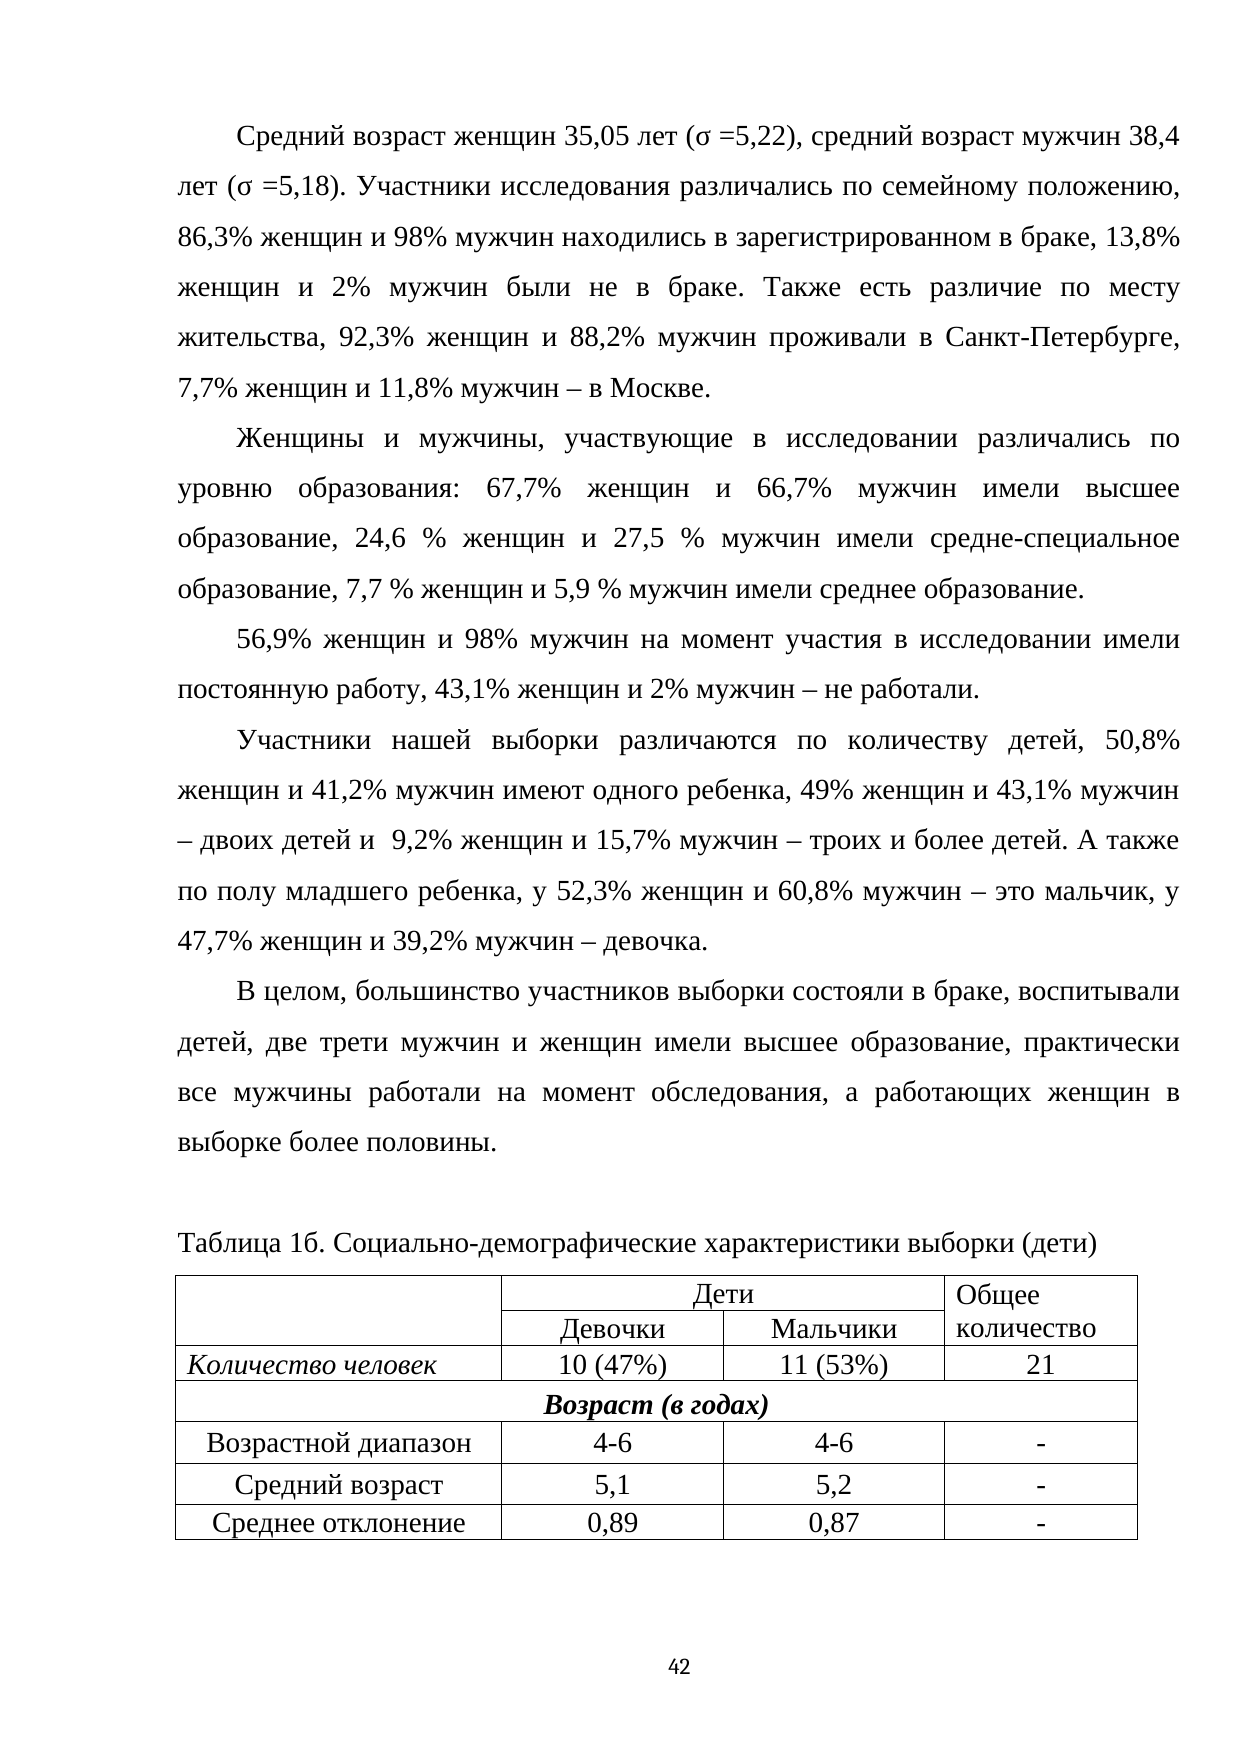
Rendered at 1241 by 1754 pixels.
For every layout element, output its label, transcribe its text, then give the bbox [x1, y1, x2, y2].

table_cell 4-6 [502, 1422, 723, 1462]
table_cell 0,89 [502, 1505, 723, 1539]
table_header [176, 1276, 501, 1344]
table_cell 4-6 [724, 1422, 944, 1462]
table_cell 5,2 [724, 1464, 944, 1504]
text Таблица 1б. Социально-демографические характеристики выборки (дети) [177, 1225, 1181, 1258]
table_cell Возраст (в годах) [176, 1381, 1137, 1421]
table_cell 5,1 [502, 1464, 723, 1504]
table_cell Девочки [502, 1311, 723, 1344]
table_cell 0,87 [724, 1505, 944, 1539]
table_header Дети [502, 1276, 944, 1310]
text Участники нашей выборки различаются по количеству детей, 50,8% женщин и 41,2% мужчин имеют одного ребенка, 49% женщин и 43,1% мужчин – двоих детей и 9,2% женщин и 15,7% мужчин – троих и более детей. А также по полу младшего ребенка, у 52,3% женщин и 60,8% мужчин – это мальчик, у 47,7% женщин и 39,2% мужчин – девочка. [177, 722, 1181, 957]
text Женщины и мужчины, участвующие в исследовании различались по уровню образования: 67,7% женщин и 66,7% мужчин имели высшее образование, 24,6 % женщин и 27,5 % мужчин имели средне-специальное образование, 7,7 % женщин и 5,9 % мужчин имели среднее образование. [177, 420, 1181, 604]
text Средний возраст женщин 35,05 лет (σ =5,22), средний возраст мужчин 38,4 лет (σ =5,18). Участники исследования различались по семейному положению, 86,3% женщин и 98% мужчин находились в зарегистрированном в браке, 13,8% женщин и 2% мужчин были не в браке. Также есть различие по месту жительства, 92,3% женщин и 88,2% мужчин проживали в Санкт-Петербурге, 7,7% женщин и 11,8% мужчин – в Москве. [177, 118, 1181, 403]
table_cell - [945, 1422, 1137, 1462]
table_cell Мальчики [724, 1311, 944, 1344]
table_cell 11 (53%) [724, 1346, 944, 1380]
table_cell Возрастной диапазон [176, 1422, 501, 1462]
table_cell - [945, 1464, 1137, 1504]
table_cell Средний возраст [176, 1464, 501, 1504]
table_header Общее количество [945, 1276, 1137, 1344]
table_cell 21 [945, 1346, 1137, 1380]
text 56,9% женщин и 98% мужчин на момент участия в исследовании имели постоянную работу, 43,1% женщин и 2% мужчин – не работали. [177, 621, 1181, 705]
table_cell Среднее отклонение [176, 1505, 501, 1539]
table_cell 10 (47%) [502, 1346, 723, 1380]
table_cell - [945, 1505, 1137, 1539]
table_cell Количество человек [176, 1346, 501, 1380]
text В целом, большинство участников выборки состояли в браке, воспитывали детей, две трети мужчин и женщин имели высшее образование, практически все мужчины работали на момент обследования, а работающих женщин в выборке более половины. [177, 973, 1181, 1158]
